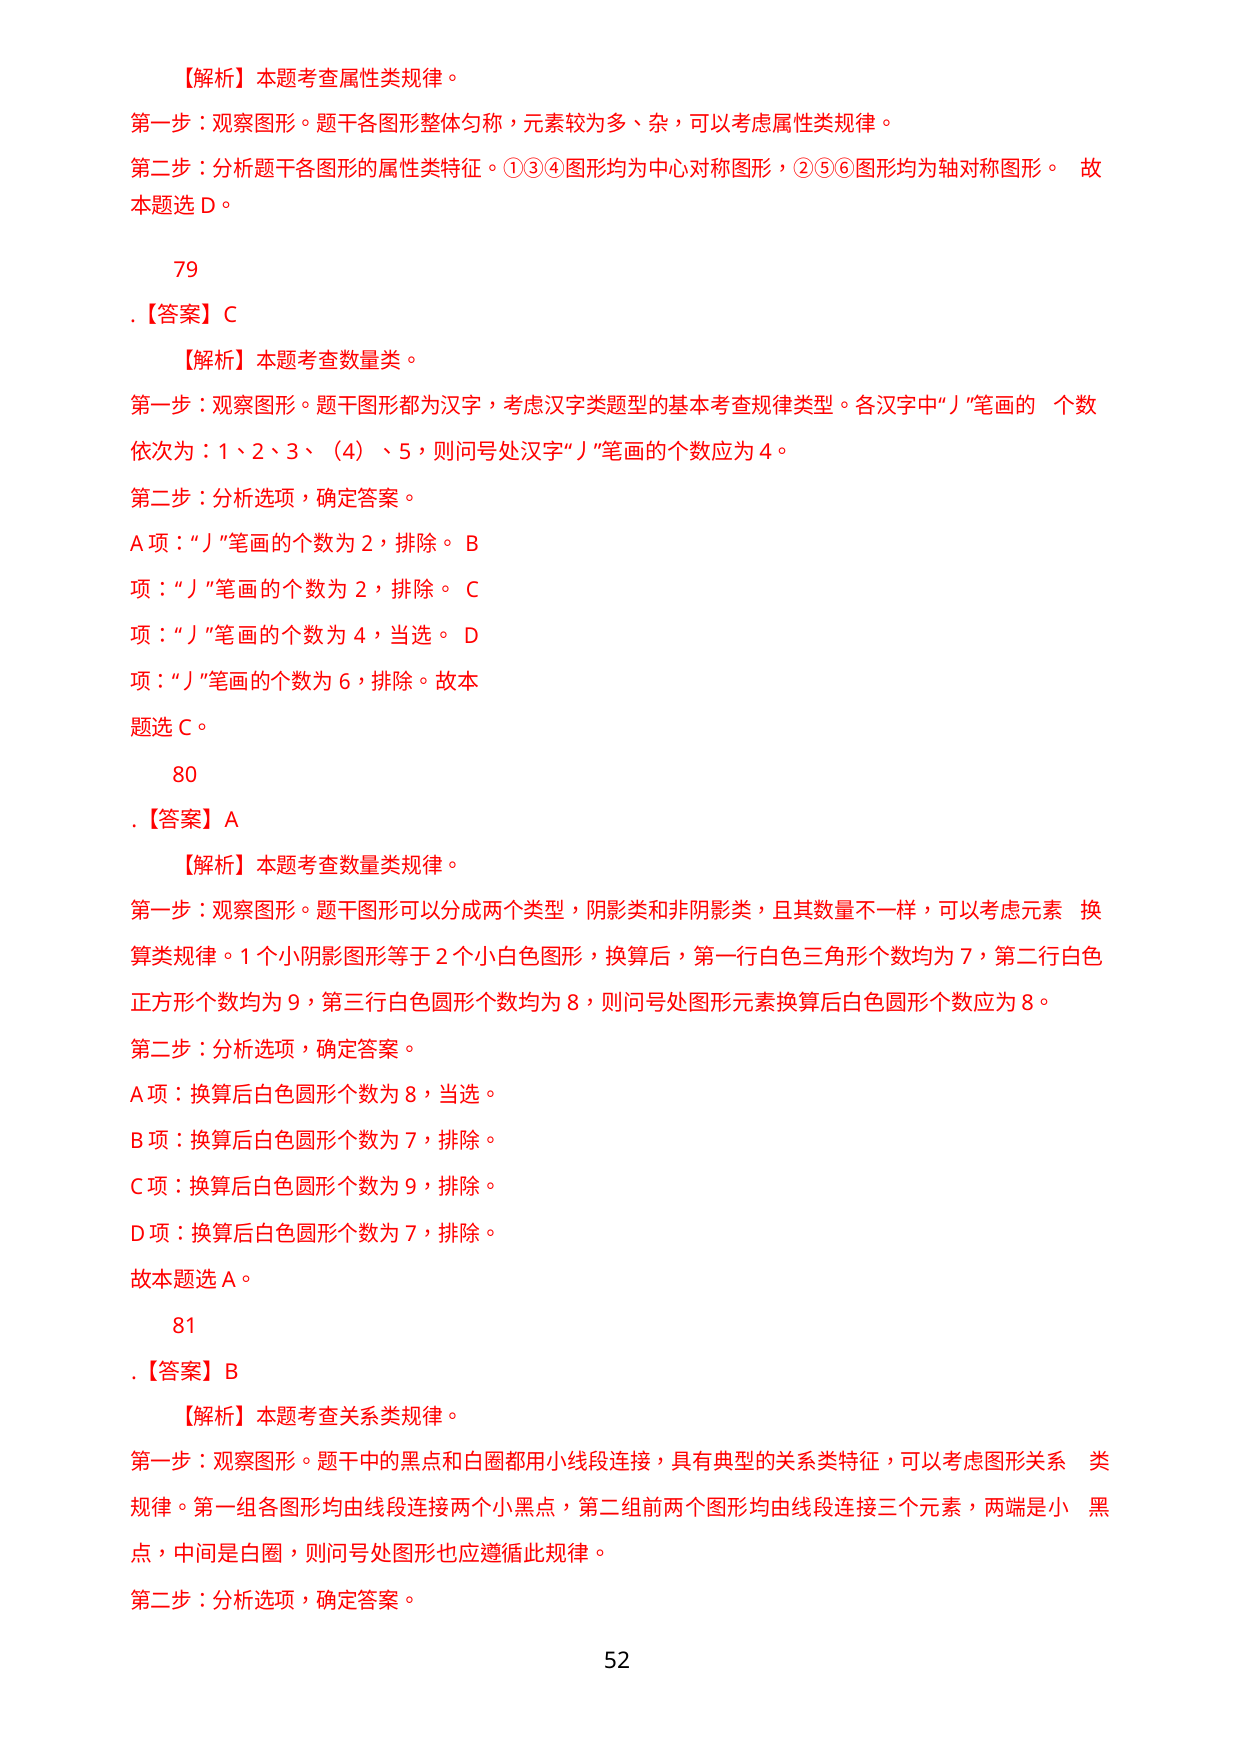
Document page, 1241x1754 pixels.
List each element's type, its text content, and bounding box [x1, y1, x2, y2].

text 【解析】本题考查关系类规律。 [173, 1401, 1121, 1431]
text 第一步：观察图形。题干图形可以分成两个类型，阴影类和非阴影类，且其数量不一样，可以考虑元素 换算类规律。1个小阴影图形等于2个小白色图形，换算后，第一行白色三角形个数均为7，第二行白色正方形个数均为9，第三行白色圆形个数均为8，则问号处图形元素换算后白色圆形个数应为8。 [130, 895, 1110, 1017]
text 第二步：分析选项，确定答案。 [130, 1585, 1121, 1615]
text 第二步：分析选项，确定答案。 [130, 1034, 1121, 1063]
text 第一步：观察图形。题干中的黑点和白圈都用小线段连接，具有典型的关系类特征，可以考虑图形关系 类规律。第一组各图形均由线段连接两个小黑点，第二组前两个图形均由线段连接三个元素，两端是小 黑点，中间是白圈，则问号处图形也应遵循此规律。 [130, 1446, 1110, 1568]
text .【答案】A [127, 804, 242, 834]
text .【答案】B [127, 1356, 242, 1385]
text .【答案】C [130, 299, 1121, 329]
text 第一步：观察图形。题干图形都为汉字，考虑汉字类题型的基本考查规律类型。各汉字中“丿”笔画的 个数依次为：1、2、3、（4）、5，则问号处汉字“丿”笔画的个数应为4。 [130, 390, 1110, 466]
text 第一步：观察图形。题干各图形整体匀称，元素较为多、杂，可以考虑属性类规律。 [130, 108, 1121, 138]
text 81 [127, 1310, 242, 1340]
text 79 [173, 254, 1121, 284]
text A项：换算后白色圆形个数为8，当选。 B项：换算后白色圆形个数为7，排除。 C项：换算后白色圆形个数为9，排除。 D项：换算后白色圆形个数为7，排除。故本题选A。 [130, 1079, 501, 1293]
text 第二步：分析题干各图形的属性类特征。①③④图形均为中心对称图形，②⑤⑥图形均为轴对称图形。 故本题选D。 [130, 153, 1110, 219]
text 【解析】本题考查数量类。 [173, 345, 1121, 374]
text 第二步：分析选项，确定答案。 [130, 483, 1121, 512]
text 80 [127, 759, 242, 789]
text 【解析】本题考查属性类规律。 [173, 62, 1121, 92]
text A项：“丿”笔画的个数为2，排除。 B项：“丿”笔画的个数为2，排除。 C项：“丿”笔画的个数为4，当选。 D项：“丿”笔画的个数为6，排除。故本题选C。 [130, 528, 479, 742]
text 【解析】本题考查数量类规律。 [173, 850, 1121, 879]
